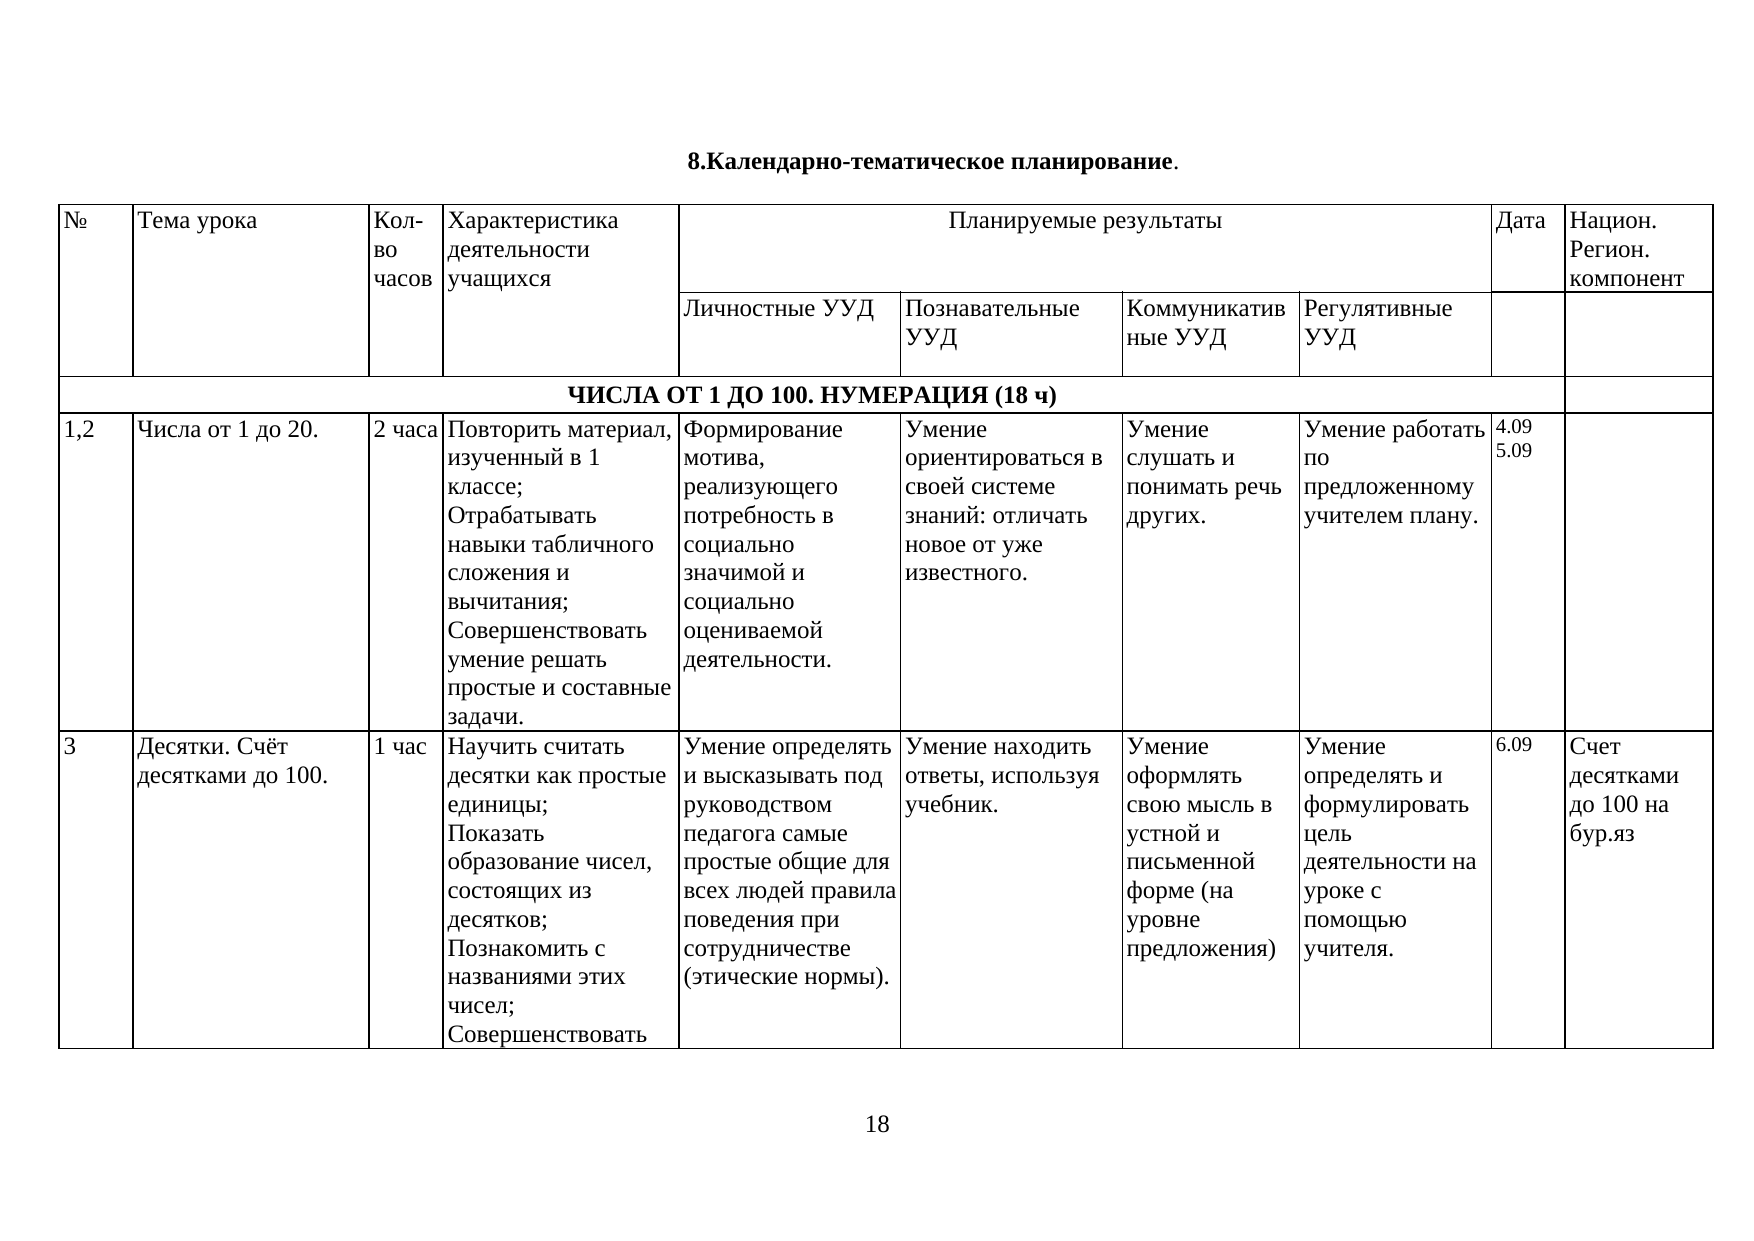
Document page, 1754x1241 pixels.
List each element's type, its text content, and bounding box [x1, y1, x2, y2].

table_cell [901, 732, 1122, 1048]
table_cell [1492, 293, 1564, 376]
table_cell Повторить материал, изученный в 1 классе; Отрабатывать навыки табличного сложения и вычитания; Совершенствовать умение решать простые и составные задачи. [444, 414, 678, 730]
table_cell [680, 732, 900, 1048]
table_header Национ. Регион. компонент [1566, 205, 1712, 291]
table_header Планируемые результаты [680, 205, 1491, 291]
table_cell 4.09 5.09 [1492, 414, 1564, 730]
table_header № [60, 205, 132, 376]
table_cell ЧИСЛА ОТ 1 ДО 100. НУМЕРАЦИЯ (18 ч) [60, 377, 1564, 412]
table_cell Регулятивные УУД [1300, 293, 1491, 376]
table_cell [1566, 414, 1712, 730]
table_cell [1300, 732, 1491, 1048]
table_cell 1 час [370, 732, 442, 1048]
text 8.Календарно-тематическое планирование. [231, 146, 1636, 175]
table_cell 2 часа [370, 414, 442, 730]
table_cell Умение слушать и понимать речь других. [1123, 414, 1299, 730]
table_cell 6.09 [1492, 732, 1564, 1048]
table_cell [444, 732, 678, 1048]
table_cell [1566, 293, 1712, 376]
table_cell Числа от 1 до 20. [134, 414, 368, 730]
table_cell [1566, 377, 1712, 412]
table_header Кол-во часов [370, 205, 442, 376]
table_header Дата [1492, 205, 1564, 291]
table_cell Коммуникативные УУД [1123, 293, 1299, 376]
table_header Характеристика деятельности учащихся [444, 205, 678, 376]
table_cell Личностные УУД [680, 293, 900, 376]
table_cell Познавательные УУД [901, 293, 1122, 376]
table_header Тема урока [134, 205, 368, 376]
table_cell Умение ориентироваться в своей системе знаний: отличать новое от уже известного. [901, 414, 1122, 730]
table_cell 1,2 [60, 414, 132, 730]
table_cell 3 [60, 732, 132, 1048]
table_cell Умение работать по предложенному учителем плану. [1300, 414, 1491, 730]
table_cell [1123, 732, 1299, 1048]
table_cell Формирование мотива, реализующего потребность в социально значимой и социально оцениваемой деятельности. [680, 414, 900, 730]
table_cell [134, 732, 368, 1048]
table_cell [1566, 732, 1712, 1048]
